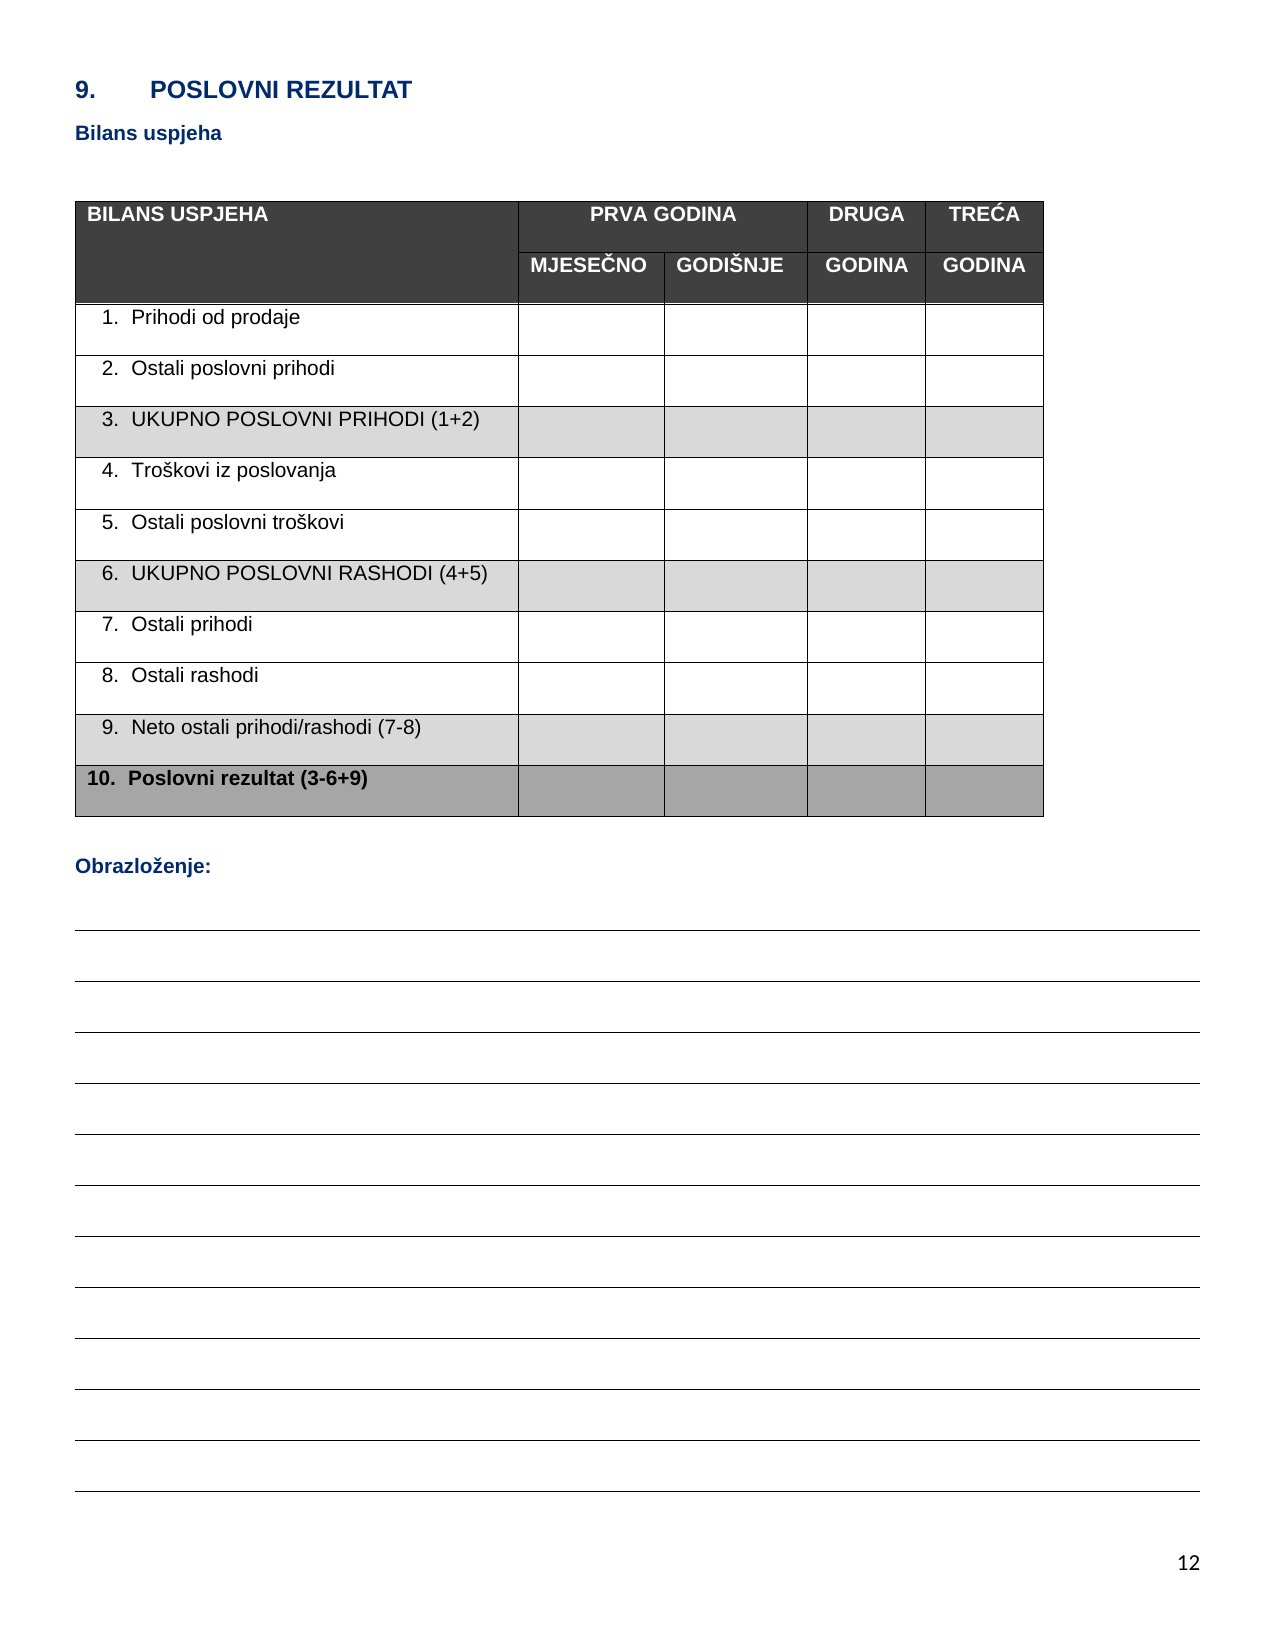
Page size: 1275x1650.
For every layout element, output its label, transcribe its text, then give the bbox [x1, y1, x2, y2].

table_cell Ostali poslovni prihodi [76, 356, 518, 406]
table_header PRVA GODINA [519, 202, 807, 252]
table_cell Ostali prihodi [76, 612, 518, 662]
table_cell MJESEČNO [519, 253, 664, 303]
table_cell [519, 561, 664, 611]
table_cell [808, 458, 925, 508]
table_cell [519, 407, 664, 457]
table_cell [926, 612, 1043, 662]
table_cell [519, 458, 664, 508]
table_cell Troškovi iz poslovanja [76, 458, 518, 508]
list POSLOVNI REZULTAT [75, 75, 1200, 104]
table_cell [926, 663, 1043, 713]
table_cell UKUPNO POSLOVNI PRIHODI (1+2) [76, 407, 518, 457]
table_cell GODIŠNJE [665, 253, 807, 303]
table_cell Ostali poslovni troškovi [76, 510, 518, 560]
table_cell [808, 510, 925, 560]
table_cell [808, 663, 925, 713]
table_cell [665, 561, 807, 611]
table_header BILANS USPJEHA [76, 202, 518, 303]
table_cell Ostali rashodi [76, 663, 518, 713]
table_cell [665, 663, 807, 713]
table_cell GODINA [808, 253, 925, 303]
table_cell Poslovni rezultat (3-6+9) [76, 766, 518, 816]
table_cell Neto ostali prihodi/rashodi (7-8) [76, 715, 518, 765]
table_cell [519, 510, 664, 560]
table_cell GODINA [926, 253, 1043, 303]
text Bilans uspjeha [75, 121, 1200, 144]
table_cell [808, 305, 925, 355]
table_cell [519, 663, 664, 713]
table_cell [808, 561, 925, 611]
table_header TREĆA [926, 202, 1043, 252]
table_cell [808, 766, 925, 816]
table_cell [519, 356, 664, 406]
table_cell [926, 561, 1043, 611]
table_cell [808, 356, 925, 406]
table_cell [926, 766, 1043, 816]
table_cell [665, 356, 807, 406]
table_cell [926, 356, 1043, 406]
table_cell [665, 305, 807, 355]
table_cell [808, 612, 925, 662]
table_cell [519, 766, 664, 816]
table_cell [808, 715, 925, 765]
table_cell [665, 510, 807, 560]
table_cell [519, 715, 664, 765]
table_cell [665, 458, 807, 508]
table_cell [926, 458, 1043, 508]
table_cell [665, 715, 807, 765]
text Obrazloženje: [75, 854, 1200, 878]
table_cell [665, 766, 807, 816]
table_cell [519, 305, 664, 355]
table_cell UKUPNO POSLOVNI RASHODI (4+5) [76, 561, 518, 611]
table_cell [926, 510, 1043, 560]
table_cell [926, 715, 1043, 765]
table_header DRUGA [808, 202, 925, 252]
table_cell [665, 407, 807, 457]
table_cell [808, 407, 925, 457]
table_cell [926, 305, 1043, 355]
table_cell [665, 612, 807, 662]
table_cell Prihodi od prodaje [76, 305, 518, 355]
table_cell [519, 612, 664, 662]
table_cell [926, 407, 1043, 457]
